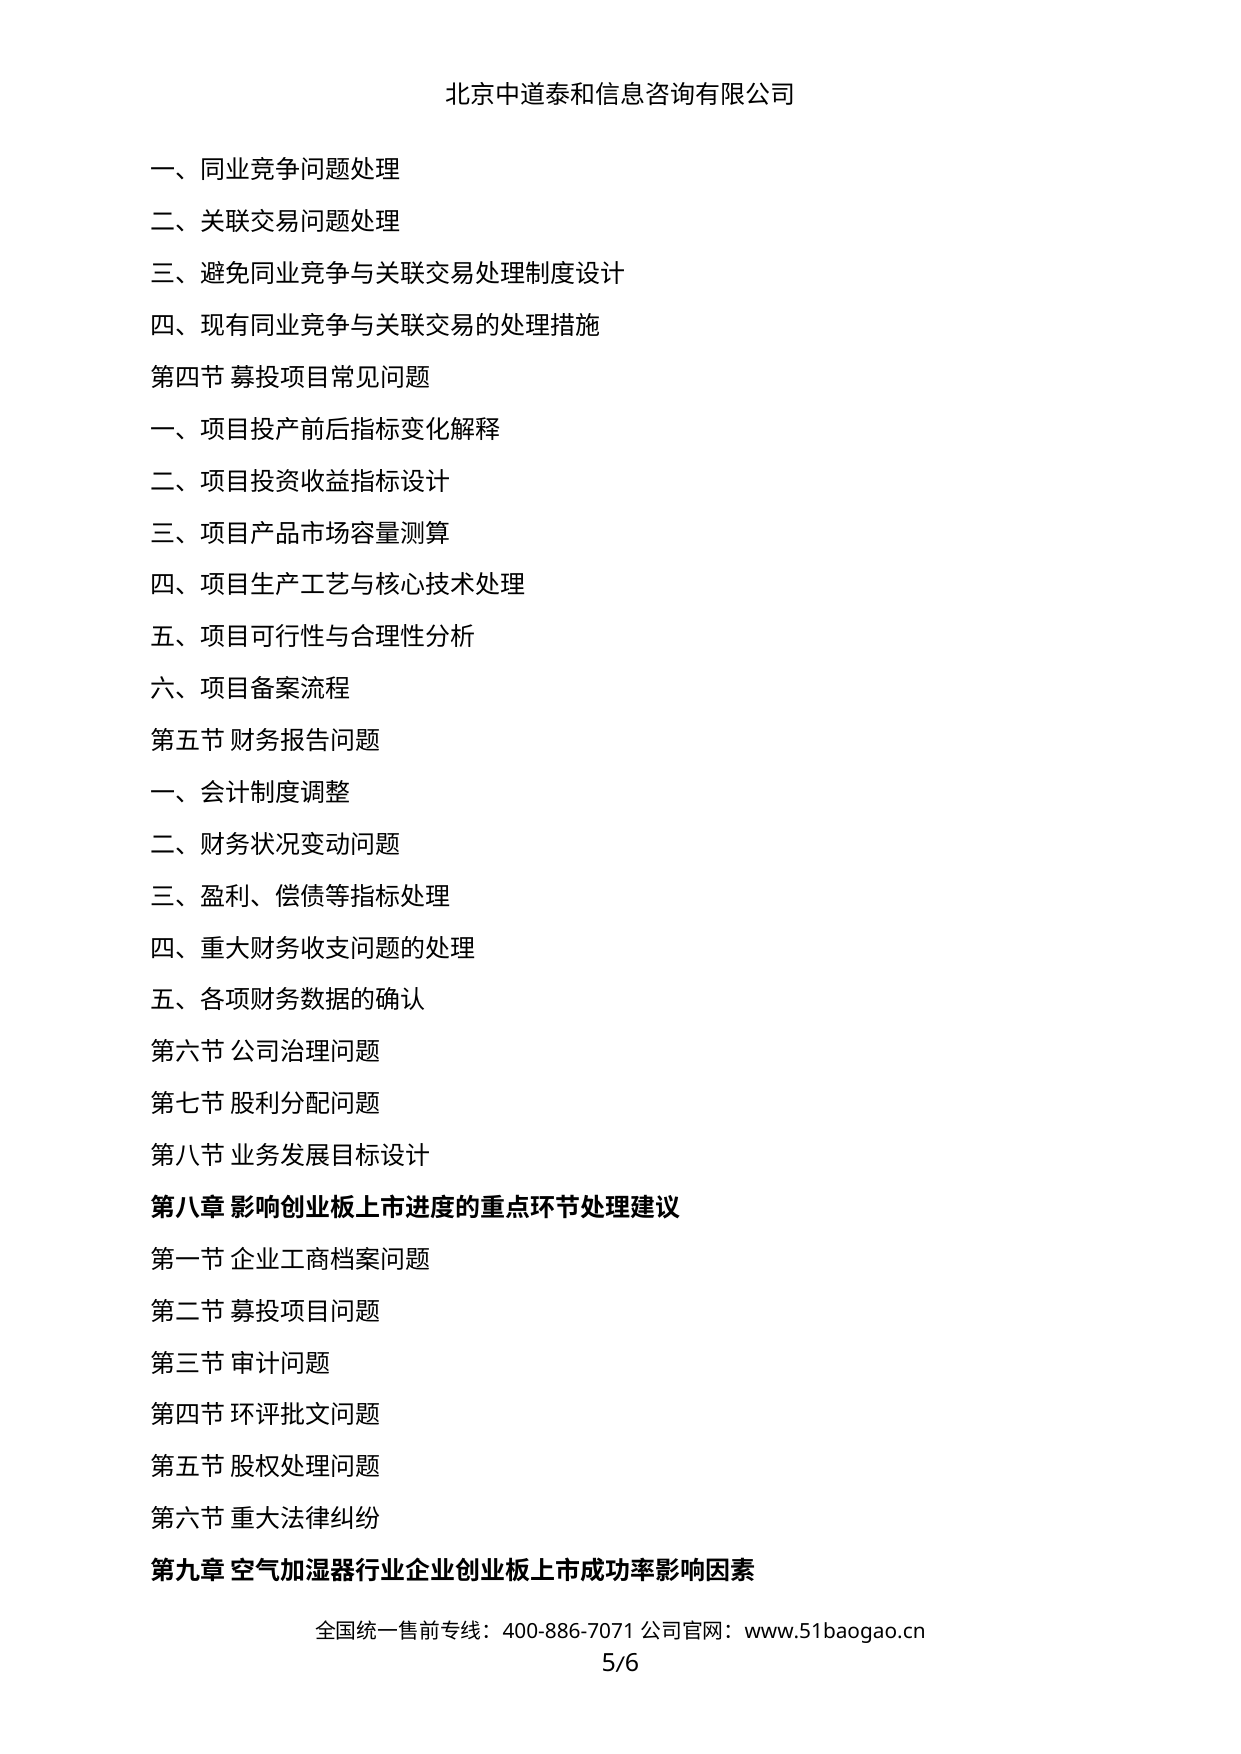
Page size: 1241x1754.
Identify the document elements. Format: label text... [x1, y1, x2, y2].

text 五、各项财务数据的确认 [150, 980, 1090, 1016]
text 二、财务状况变动问题 [150, 824, 1090, 861]
text 第二节 募投项目问题 [150, 1291, 1090, 1327]
text 一、同业竞争问题处理 [150, 150, 1090, 186]
text 第九章 空气加湿器行业企业创业板上市成功率影响因素 [150, 1551, 1090, 1587]
text 二、关联交易问题处理 [150, 202, 1090, 238]
text 第四节 环评批文问题 [150, 1395, 1090, 1431]
text 第八节 业务发展目标设计 [150, 1136, 1090, 1172]
text 第一节 企业工商档案问题 [150, 1239, 1090, 1276]
text 三、避免同业竞争与关联交易处理制度设计 [150, 254, 1090, 290]
text 第八章 影响创业板上市进度的重点环节处理建议 [150, 1187, 1090, 1224]
text 第六节 重大法律纠纷 [150, 1499, 1090, 1535]
text 二、项目投资收益指标设计 [150, 461, 1090, 497]
text 第五节 股权处理问题 [150, 1447, 1090, 1483]
text 第六节 公司治理问题 [150, 1032, 1090, 1068]
text 三、盈利、偿债等指标处理 [150, 876, 1090, 912]
text 第四节 募投项目常见问题 [150, 357, 1090, 394]
text 四、现有同业竞争与关联交易的处理措施 [150, 306, 1090, 342]
text 一、项目投产前后指标变化解释 [150, 409, 1090, 446]
text 五、项目可行性与合理性分析 [150, 617, 1090, 653]
text 四、重大财务收支问题的处理 [150, 928, 1090, 964]
text 第三节 审计问题 [150, 1343, 1090, 1379]
text 第五节 财务报告问题 [150, 721, 1090, 757]
text 四、项目生产工艺与核心技术处理 [150, 565, 1090, 601]
text 三、项目产品市场容量测算 [150, 513, 1090, 549]
text 一、会计制度调整 [150, 772, 1090, 809]
text 六、项目备案流程 [150, 669, 1090, 705]
text 第七节 股利分配问题 [150, 1084, 1090, 1120]
